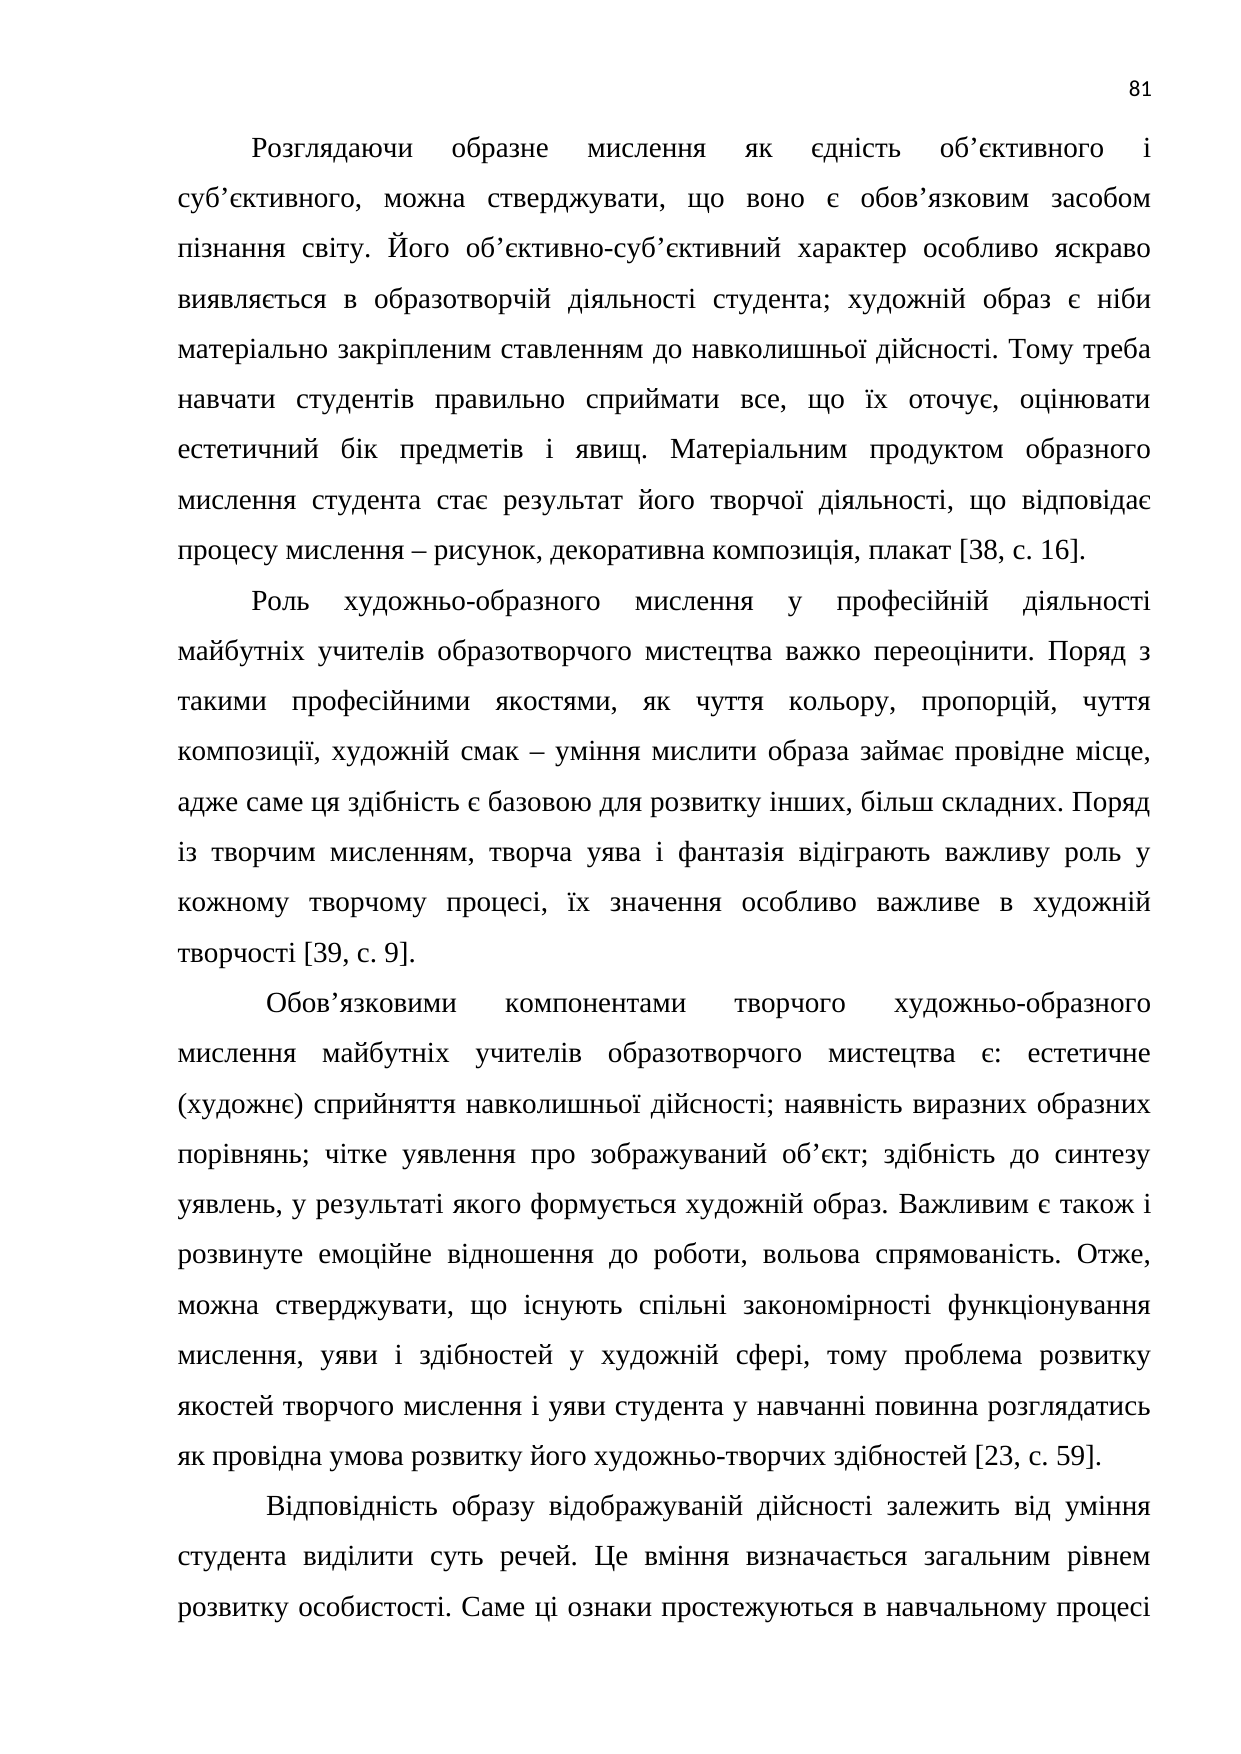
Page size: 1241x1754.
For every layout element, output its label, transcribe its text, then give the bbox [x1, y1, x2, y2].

text Розглядаючи образне мислення як єдність об’єктивного і суб’єктивного, можна стверджувати, що воно є обов’язковим засобом пізнання світу. Його об’єктивно-суб’єктивний характер особливо яскраво виявляється в образотворчій діяльності студента; художній образ є ніби матеріально закріпленим ставленням до навколишньої дійсності. Тому треба навчати студентів правильно сприймати все, що їх оточує, оцінювати естетичний бік предметів і явищ. Матеріальним продуктом образного мислення студента стає результат його творчої діяльності, що відповідає процесу мислення – рисунок, декоративна композиція, плакат [38, с. 16]. [177, 130, 1152, 566]
text Обов’язковими компонентами творчого художньо-образного мислення майбутніх учителів образотворчого мистецтва є: естетичне (художнє) сприйняття навколишньої дійсності; наявність виразних образних порівнянь; чітке уявлення про зображуваний об’єкт; здібність до синтезу уявлень, у результаті якого формується художній образ. Важливим є також і розвинуте емоційне відношення до роботи, вольова спрямованість. Отже, можна стверджувати, що існують спільні закономірності функціонування мислення, уяви і здібностей у художній сфері, тому проблема розвитку якостей творчого мислення і уяви студента у навчанні повинна розглядатись як провідна умова розвитку його художньо-творчих здібностей [23, c. 59]. [177, 985, 1152, 1471]
text Роль художньо-образного мислення у професійній діяльності майбутніх учителів образотворчого мистецтва важко переоцінити. Поряд з такими професійними якостями, як чуття кольору, пропорцій, чуття композиції, художній смак – уміння мислити образа займає провідне місце, адже саме ця здібність є базовою для розвитку інших, більш складних. Поряд із творчим мисленням, творча уява і фантазія відіграють важливу роль у кожному творчому процесі, їх значення особливо важливе в художній творчості [39, c. 9]. [177, 583, 1152, 968]
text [177, 1488, 1152, 1622]
